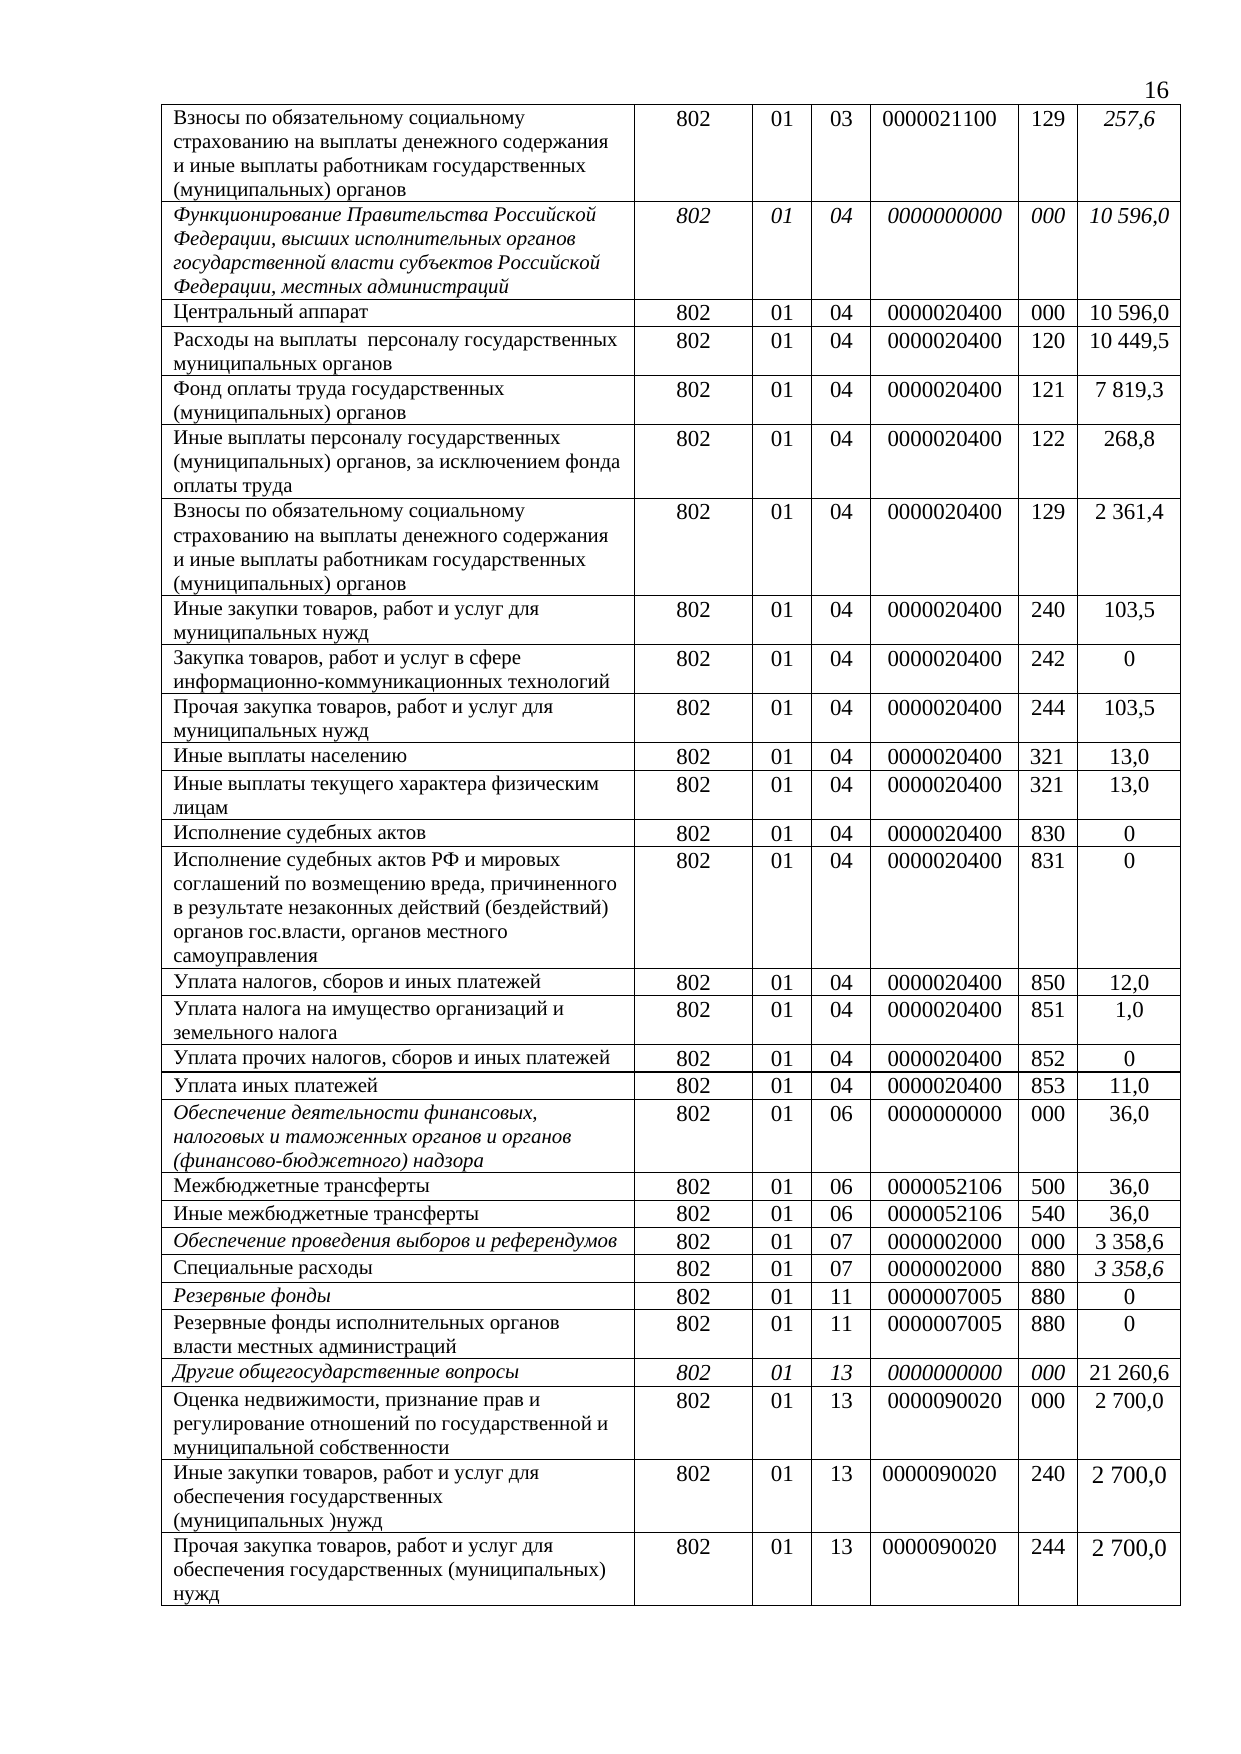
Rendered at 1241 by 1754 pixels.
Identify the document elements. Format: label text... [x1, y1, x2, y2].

table_cell 01 [753, 202, 811, 298]
table_cell 802 [635, 771, 752, 819]
table_cell 01 [753, 327, 811, 375]
table_cell 0000020400 [871, 1073, 1018, 1099]
table_cell 13 [812, 1387, 870, 1459]
table_cell 802 [635, 820, 752, 846]
table_cell 01 [753, 300, 811, 326]
table_cell 01 [753, 820, 811, 846]
table_cell 0000090020 [871, 1533, 1018, 1605]
table_cell 1,0 [1078, 996, 1180, 1044]
table_cell Резервные фонды [162, 1283, 634, 1309]
table_cell 802 [635, 1533, 752, 1605]
table_cell 852 [1019, 1045, 1077, 1071]
table_cell 01 [753, 1255, 811, 1282]
table_cell Уплата иных платежей [162, 1073, 634, 1099]
table_cell 802 [635, 645, 752, 693]
table_cell 0 [1078, 847, 1180, 967]
table_cell Исполнение судебных актов [162, 820, 634, 846]
table_cell 36,0 [1078, 1201, 1180, 1227]
table_cell 000 [1019, 1228, 1077, 1254]
table_cell 851 [1019, 996, 1077, 1044]
table_cell 0000090020 [871, 1460, 1018, 1532]
table_cell 244 [1019, 1533, 1077, 1605]
table_cell 03 [812, 105, 870, 201]
table_cell 0000000000 [871, 202, 1018, 298]
table_cell 0000020400 [871, 499, 1018, 595]
table_cell 04 [812, 771, 870, 819]
table_cell 802 [635, 1173, 752, 1199]
table_cell 0000000000 [871, 1359, 1018, 1386]
table_cell 13 [812, 1460, 870, 1532]
table_cell Иные выплаты текущего характера физическим лицам [162, 771, 634, 819]
table_cell 0000020400 [871, 771, 1018, 819]
table_cell 01 [753, 771, 811, 819]
table_cell 802 [635, 1228, 752, 1254]
table_cell 3 358,6 [1078, 1255, 1180, 1282]
table_cell 000 [1019, 202, 1077, 298]
table_cell 06 [812, 1173, 870, 1199]
table_cell 04 [812, 1045, 870, 1071]
table_cell 850 [1019, 969, 1077, 995]
table_cell 268,8 [1078, 425, 1180, 497]
table_cell 129 [1019, 499, 1077, 595]
table_cell 04 [812, 996, 870, 1044]
table_cell 01 [753, 1201, 811, 1227]
table_cell 04 [812, 376, 870, 424]
table_cell 21 260,6 [1078, 1359, 1180, 1386]
table_cell 07 [812, 1255, 870, 1282]
table_cell Прочая закупка товаров, работ и услуг для обеспечения государственных (муниципальных) нужд [162, 1533, 634, 1605]
table_cell 04 [812, 425, 870, 497]
table_cell 0000020400 [871, 743, 1018, 769]
table_cell 0 [1078, 1045, 1180, 1071]
table_cell 0000007005 [871, 1283, 1018, 1309]
table_cell 830 [1019, 820, 1077, 846]
table_cell 06 [812, 1201, 870, 1227]
table_cell Иные межбюджетные трансферты [162, 1201, 634, 1227]
table_cell 122 [1019, 425, 1077, 497]
table_cell 7 819,3 [1078, 376, 1180, 424]
table_cell 11,0 [1078, 1073, 1180, 1099]
table_cell Другие общегосударственные вопросы [162, 1359, 634, 1386]
table_cell 880 [1019, 1255, 1077, 1282]
table_cell Фонд оплаты труда государственных (муниципальных) органов [162, 376, 634, 424]
table_cell 802 [635, 969, 752, 995]
table_cell 2 361,4 [1078, 499, 1180, 595]
table_cell 0 [1078, 1283, 1180, 1309]
table_cell 01 [753, 1073, 811, 1099]
table_cell 802 [635, 743, 752, 769]
table_cell 802 [635, 300, 752, 326]
table_cell 0000020400 [871, 596, 1018, 644]
table_cell 0000020400 [871, 969, 1018, 995]
table_cell 04 [812, 499, 870, 595]
table_cell 3 358,6 [1078, 1228, 1180, 1254]
table_cell 244 [1019, 694, 1077, 742]
table_cell 0000002000 [871, 1228, 1018, 1254]
table_cell 01 [753, 105, 811, 201]
table_cell 802 [635, 996, 752, 1044]
table_cell 802 [635, 327, 752, 375]
table_cell 802 [635, 1100, 752, 1172]
table_cell 01 [753, 996, 811, 1044]
table_cell 0000020400 [871, 425, 1018, 497]
table_cell 0000020400 [871, 847, 1018, 967]
table_cell 10 449,5 [1078, 327, 1180, 375]
table_cell 10 596,0 [1078, 300, 1180, 326]
table_cell 0 [1078, 820, 1180, 846]
table_cell 853 [1019, 1073, 1077, 1099]
table_cell Иные выплаты населению [162, 743, 634, 769]
table_cell Иные выплаты персоналу государственных (муниципальных) органов, за исключением фонда оплаты труда [162, 425, 634, 497]
table_cell 802 [635, 105, 752, 201]
table_cell 01 [753, 499, 811, 595]
table_cell 2 700,0 [1078, 1387, 1180, 1459]
table_cell Центральный аппарат [162, 300, 634, 326]
table_cell 11 [812, 1283, 870, 1309]
table_cell 257,6 [1078, 105, 1180, 201]
table_cell 321 [1019, 771, 1077, 819]
table_cell 04 [812, 645, 870, 693]
table_cell 01 [753, 1100, 811, 1172]
table_cell 000 [1019, 1387, 1077, 1459]
table_cell 01 [753, 1228, 811, 1254]
table_cell 0000020400 [871, 694, 1018, 742]
table_cell 04 [812, 327, 870, 375]
table_cell Функционирование Правительства Российской Федерации, высших исполнительных органов государственной власти субъектов Российской Федерации, местных администраций [162, 202, 634, 298]
table_cell 01 [753, 1310, 811, 1358]
table_cell 04 [812, 743, 870, 769]
table_cell Резервные фонды исполнительных органов власти местных администраций [162, 1310, 634, 1358]
table_cell 103,5 [1078, 694, 1180, 742]
table_cell 802 [635, 1310, 752, 1358]
table_cell 0000052106 [871, 1201, 1018, 1227]
table_cell 240 [1019, 596, 1077, 644]
table_cell 000 [1019, 1359, 1077, 1386]
table_cell 04 [812, 596, 870, 644]
table_cell Обеспечение проведения выборов и референдумов [162, 1228, 634, 1254]
table_cell 12,0 [1078, 969, 1180, 995]
table_cell Взносы по обязательному социальному страхованию на выплаты денежного содержания и иные выплаты работникам государственных (муниципальных) органов [162, 105, 634, 201]
table_cell 802 [635, 1073, 752, 1099]
table_cell Закупка товаров, работ и услуг в сфере информационно-коммуникационных технологий [162, 645, 634, 693]
table_cell 01 [753, 1283, 811, 1309]
table_cell 802 [635, 1460, 752, 1532]
table_cell 802 [635, 1283, 752, 1309]
table_cell 802 [635, 847, 752, 967]
table_cell 000 [1019, 300, 1077, 326]
table_cell 01 [753, 1387, 811, 1459]
table_cell 0000020400 [871, 300, 1018, 326]
table_cell Уплата налогов, сборов и иных платежей [162, 969, 634, 995]
table_cell 13 [812, 1533, 870, 1605]
table_cell 01 [753, 1359, 811, 1386]
table_cell Обеспечение деятельности финансовых, налоговых и таможенных органов и органов (финансово-бюджетного) надзора [162, 1100, 634, 1172]
table_cell Прочая закупка товаров, работ и услуг для муниципальных нужд [162, 694, 634, 742]
table_cell 802 [635, 376, 752, 424]
table_cell 0000020400 [871, 327, 1018, 375]
table_cell Взносы по обязательному социальному страхованию на выплаты денежного содержания и иные выплаты работникам государственных (муниципальных) органов [162, 499, 634, 595]
table_cell 321 [1019, 743, 1077, 769]
table_cell 11 [812, 1310, 870, 1358]
table_cell 880 [1019, 1283, 1077, 1309]
table_cell 36,0 [1078, 1100, 1180, 1172]
table_cell Оценка недвижимости, признание прав и регулирование отношений по государственной и муниципальной собственности [162, 1387, 634, 1459]
table_cell 0000020400 [871, 820, 1018, 846]
table_cell 0000020400 [871, 645, 1018, 693]
table_cell 10 596,0 [1078, 202, 1180, 298]
table_cell 0 [1078, 645, 1180, 693]
table_cell 0000052106 [871, 1173, 1018, 1199]
table_cell 802 [635, 1045, 752, 1071]
table_cell 2 700,0 [1078, 1533, 1180, 1605]
table_cell 07 [812, 1228, 870, 1254]
table_cell 129 [1019, 105, 1077, 201]
table_cell 36,0 [1078, 1173, 1180, 1199]
table_cell 01 [753, 596, 811, 644]
table_cell 13 [812, 1359, 870, 1386]
table_cell 0000020400 [871, 1045, 1018, 1071]
table_cell 04 [812, 969, 870, 995]
table_cell 831 [1019, 847, 1077, 967]
table_cell 802 [635, 425, 752, 497]
table_cell 0 [1078, 1310, 1180, 1358]
table_cell 13,0 [1078, 743, 1180, 769]
table_cell 0000020400 [871, 376, 1018, 424]
table_cell 01 [753, 1045, 811, 1071]
table_cell 802 [635, 596, 752, 644]
table_cell 880 [1019, 1310, 1077, 1358]
table_cell Межбюджетные трансферты [162, 1173, 634, 1199]
table_cell 0000000000 [871, 1100, 1018, 1172]
table_cell 0000021100 [871, 105, 1018, 201]
table_cell 04 [812, 1073, 870, 1099]
table_cell 802 [635, 202, 752, 298]
table_cell 0000007005 [871, 1310, 1018, 1358]
table_cell 04 [812, 202, 870, 298]
table_cell 01 [753, 694, 811, 742]
table_cell 01 [753, 847, 811, 967]
table_cell 01 [753, 425, 811, 497]
table_cell 04 [812, 820, 870, 846]
table_cell 0000002000 [871, 1255, 1018, 1282]
table_cell 06 [812, 1100, 870, 1172]
table_cell Расходы на выплаты персоналу государственных муниципальных органов [162, 327, 634, 375]
table_cell 2 700,0 [1078, 1460, 1180, 1532]
table_cell 01 [753, 743, 811, 769]
table_cell Исполнение судебных актов РФ и мировых соглашений по возмещению вреда, причиненного в результате незаконных действий (бездействий) органов гос.власти, органов местного самоуправления [162, 847, 634, 967]
table_cell 01 [753, 969, 811, 995]
table_cell Уплата прочих налогов, сборов и иных платежей [162, 1045, 634, 1071]
table_cell Уплата налога на имущество организаций и земельного налога [162, 996, 634, 1044]
table_cell 0000020400 [871, 996, 1018, 1044]
table_cell 01 [753, 1173, 811, 1199]
table_cell 04 [812, 694, 870, 742]
table_cell 13,0 [1078, 771, 1180, 819]
table_cell 240 [1019, 1460, 1077, 1532]
table_cell 103,5 [1078, 596, 1180, 644]
table_cell 802 [635, 1387, 752, 1459]
table_cell 000 [1019, 1100, 1077, 1172]
table_cell 04 [812, 847, 870, 967]
table_cell Иные закупки товаров, работ и услуг для муниципальных нужд [162, 596, 634, 644]
table_cell 01 [753, 645, 811, 693]
table_cell 121 [1019, 376, 1077, 424]
table_cell 802 [635, 694, 752, 742]
table_cell 01 [753, 1460, 811, 1532]
table_cell 500 [1019, 1173, 1077, 1199]
table_cell 01 [753, 376, 811, 424]
table_cell 802 [635, 1255, 752, 1282]
table_cell 120 [1019, 327, 1077, 375]
table_cell Специальные расходы [162, 1255, 634, 1282]
table_cell 242 [1019, 645, 1077, 693]
table_cell 802 [635, 1359, 752, 1386]
table_cell Иные закупки товаров, работ и услуг для обеспечения государственных (муниципальных )нужд [162, 1460, 634, 1532]
table_cell 01 [753, 1533, 811, 1605]
table_cell 04 [812, 300, 870, 326]
table_cell 540 [1019, 1201, 1077, 1227]
table_cell 802 [635, 1201, 752, 1227]
table_cell 802 [635, 499, 752, 595]
table_cell 0000090020 [871, 1387, 1018, 1459]
